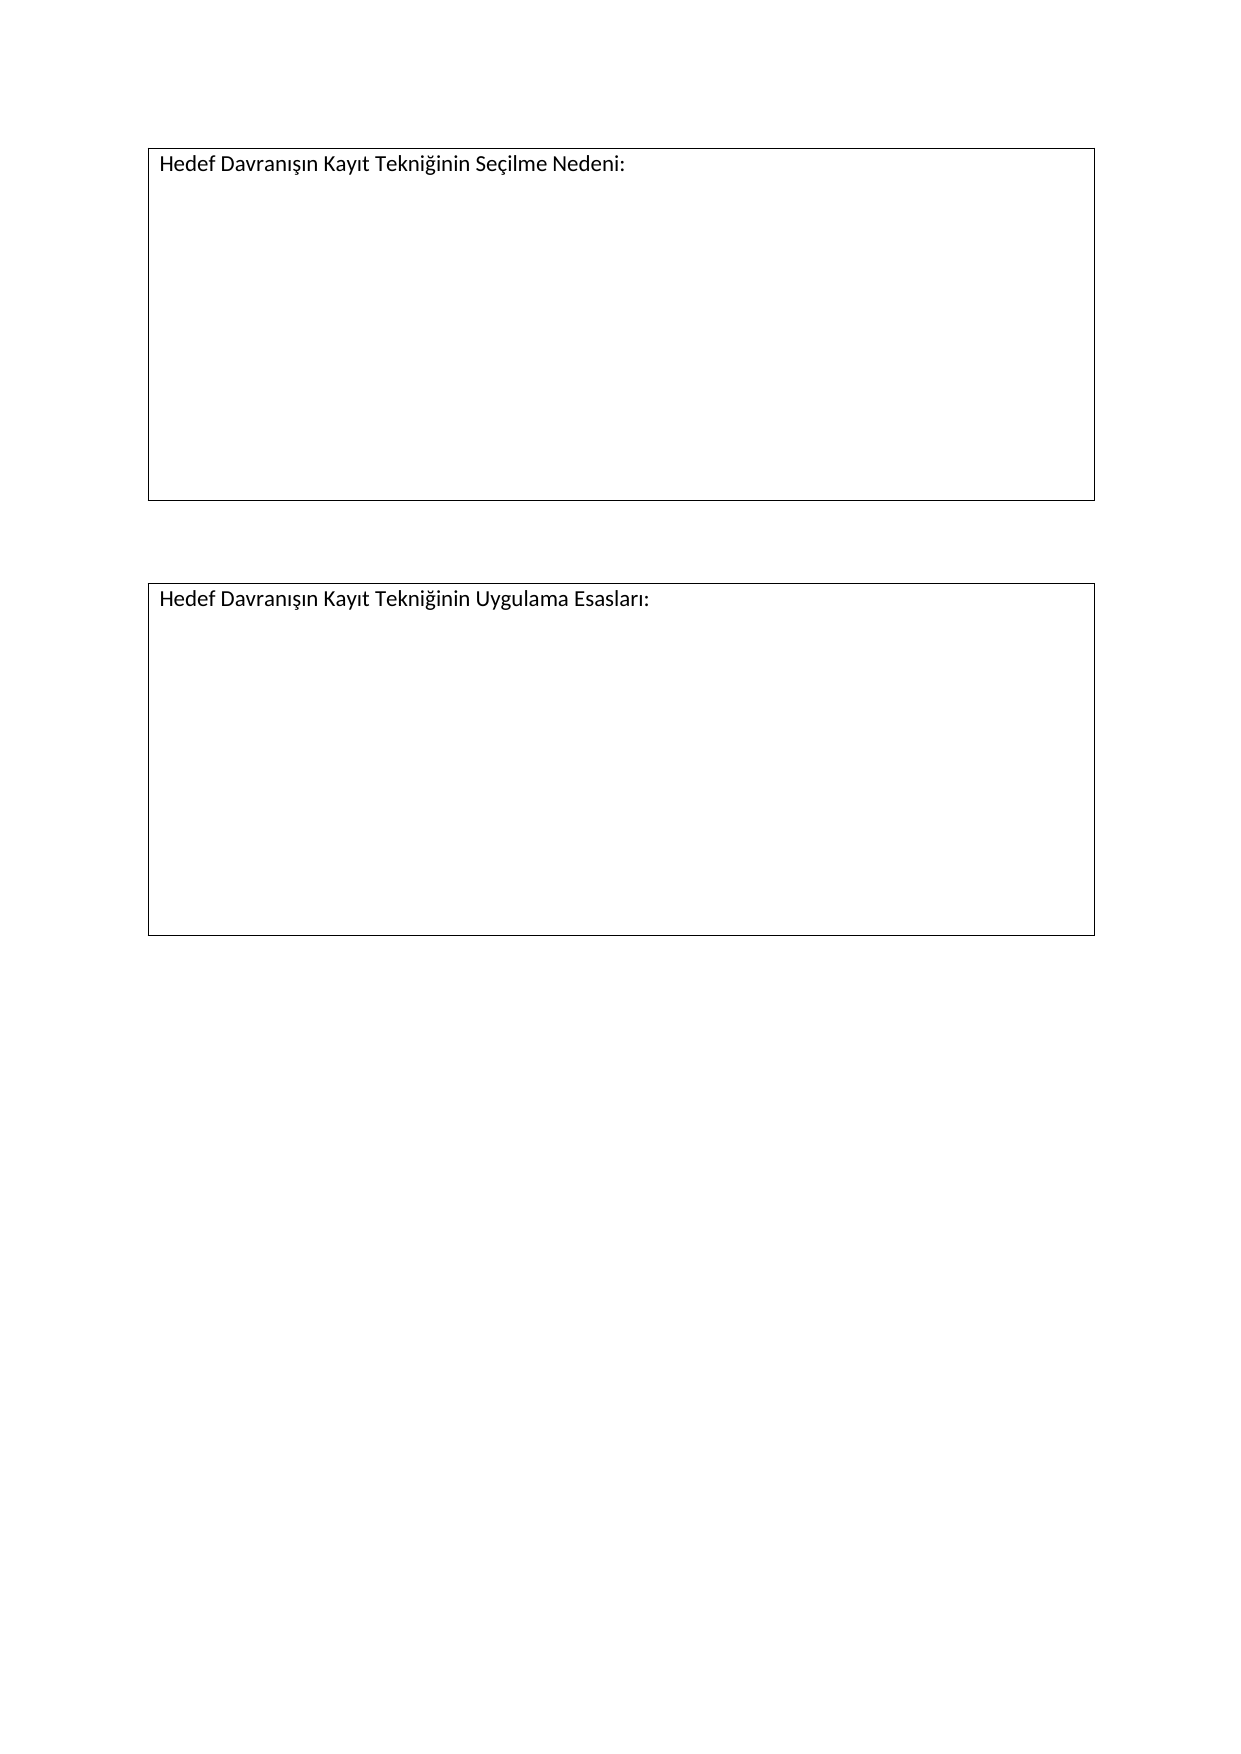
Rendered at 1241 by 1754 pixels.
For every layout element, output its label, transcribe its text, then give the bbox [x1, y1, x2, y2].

table_header Hedef Davranışın Kayıt Tekniğinin Seçilme Nedeni: [149, 149, 1094, 500]
table_header Hedef Davranışın Kayıt Tekniğinin Uygulama Esasları: [149, 584, 1094, 935]
